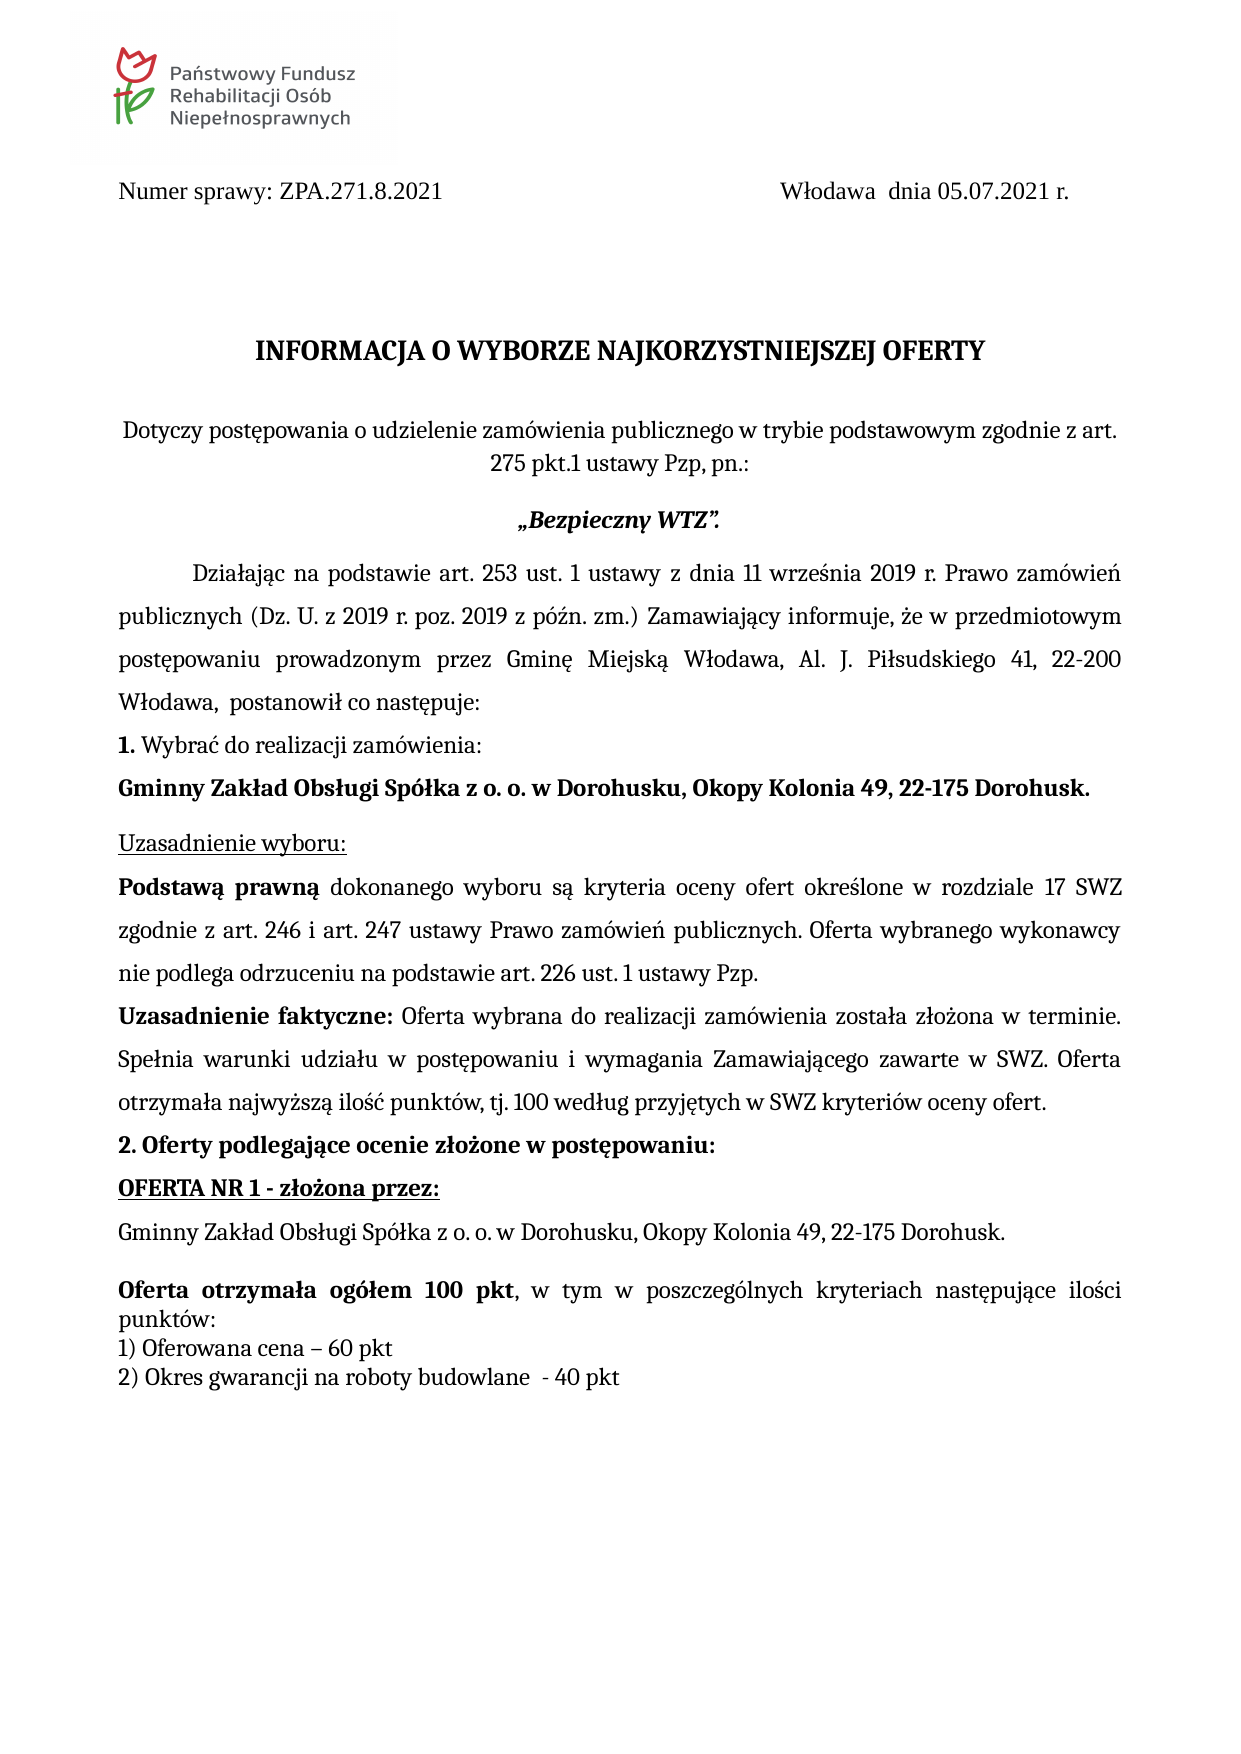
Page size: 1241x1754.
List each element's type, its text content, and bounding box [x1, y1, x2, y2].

text Numer sprawy: ZPA.271.8.2021 Włodawa dnia 05.07.2021 r. [118, 176, 1122, 205]
text Podstawą prawną dokonanego wyboru są kryteria oceny ofert określone w rozdziale 17 SWZ zgodnie z art. 246 i art. 247 ustawy Prawo zamówień publicznych. Oferta wybranego wykonawcy nie podlega odrzuceniu na podstawie art. 226 ust. 1 ustawy Pzp. [118, 872, 1122, 987]
text 1) Oferowana cena – 60 pkt [118, 1334, 1122, 1363]
text Działając na podstawie art. 253 ust. 1 ustawy z dnia 11 września 2019 r. Prawo zamówień publicznych (Dz. U. z 2019 r. poz. 2019 z późn. zm.) Zamawiający informuje, że w przedmiotowym postępowaniu prowadzonym przez Gminę Miejską Włodawa, Al. J. Piłsudskiego 41, 22-200 Włodawa, postanowił co następuje: [118, 559, 1122, 717]
text Uzasadnienie faktyczne: Oferta wybrana do realizacji zamówienia została złożona w terminie. Spełnia warunki udziału w postępowaniu i wymagania Zamawiającego zawarte w SWZ. Oferta otrzymała najwyższą ilość punktów, tj. 100 według przyjętych w SWZ kryteriów oceny ofert. [118, 1002, 1122, 1117]
text „Bezpieczny WTZ”. [118, 506, 1122, 535]
text Dotyczy postępowania o udzielenie zamówienia publicznego w trybie podstawowym zgodnie z art. 275 pkt.1 ustawy Pzp, pn.: [118, 416, 1122, 478]
text 2. Oferty podlegające ocenie złożone w postępowaniu: [118, 1131, 1122, 1160]
text 1. Wybrać do realizacji zamówienia: [118, 731, 1122, 760]
text Uzasadnienie wyboru: [118, 829, 1122, 858]
picture [70, 11, 398, 165]
text Gminny Zakład Obsługi Spółka z o. o. w Dorohusku, Okopy Kolonia 49, 22-175 Dorohusk. [118, 774, 1122, 803]
text Gminny Zakład Obsługi Spółka z o. o. w Dorohusku, Okopy Kolonia 49, 22-175 Dorohusk. [118, 1217, 1122, 1246]
text INFORMACJA O WYBORZE NAJKORZYSTNIEJSZEJ OFERTY [118, 334, 1122, 368]
text OFERTA NR 1 - złożona przez: [118, 1174, 1122, 1203]
text 2) Okres gwarancji na roboty budowlane - 40 pkt [118, 1363, 1122, 1391]
text Oferta otrzymała ogółem 100 pkt, w tym w poszczególnych kryteriach następujące ilości punktów: [118, 1276, 1122, 1334]
